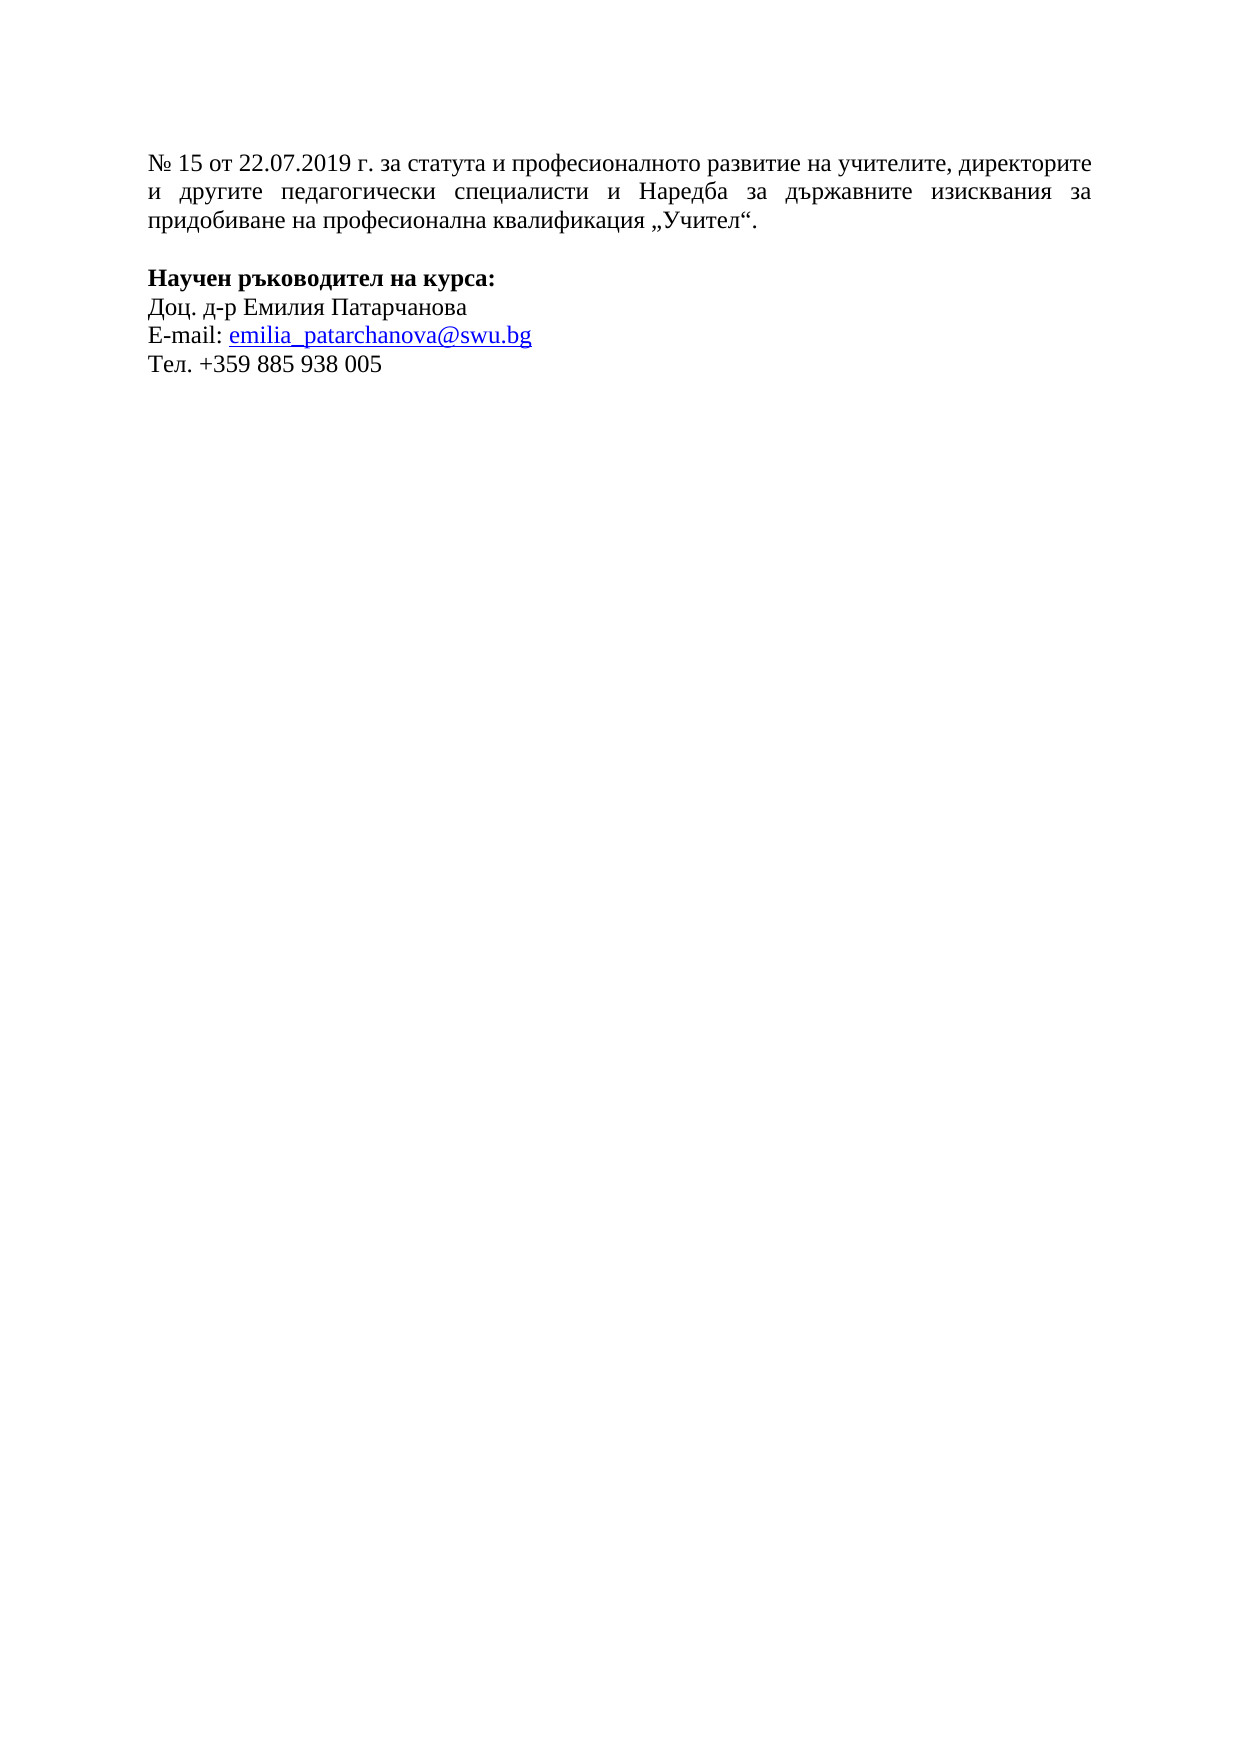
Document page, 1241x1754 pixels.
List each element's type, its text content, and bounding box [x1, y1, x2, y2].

text Научен ръководител на курса: Доц. д-р Емилия Патарчанова E-mail: emilia_patarchanova@swu.bg Тел. +359 885 938 005 [148, 263, 1093, 378]
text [148, 148, 1093, 234]
